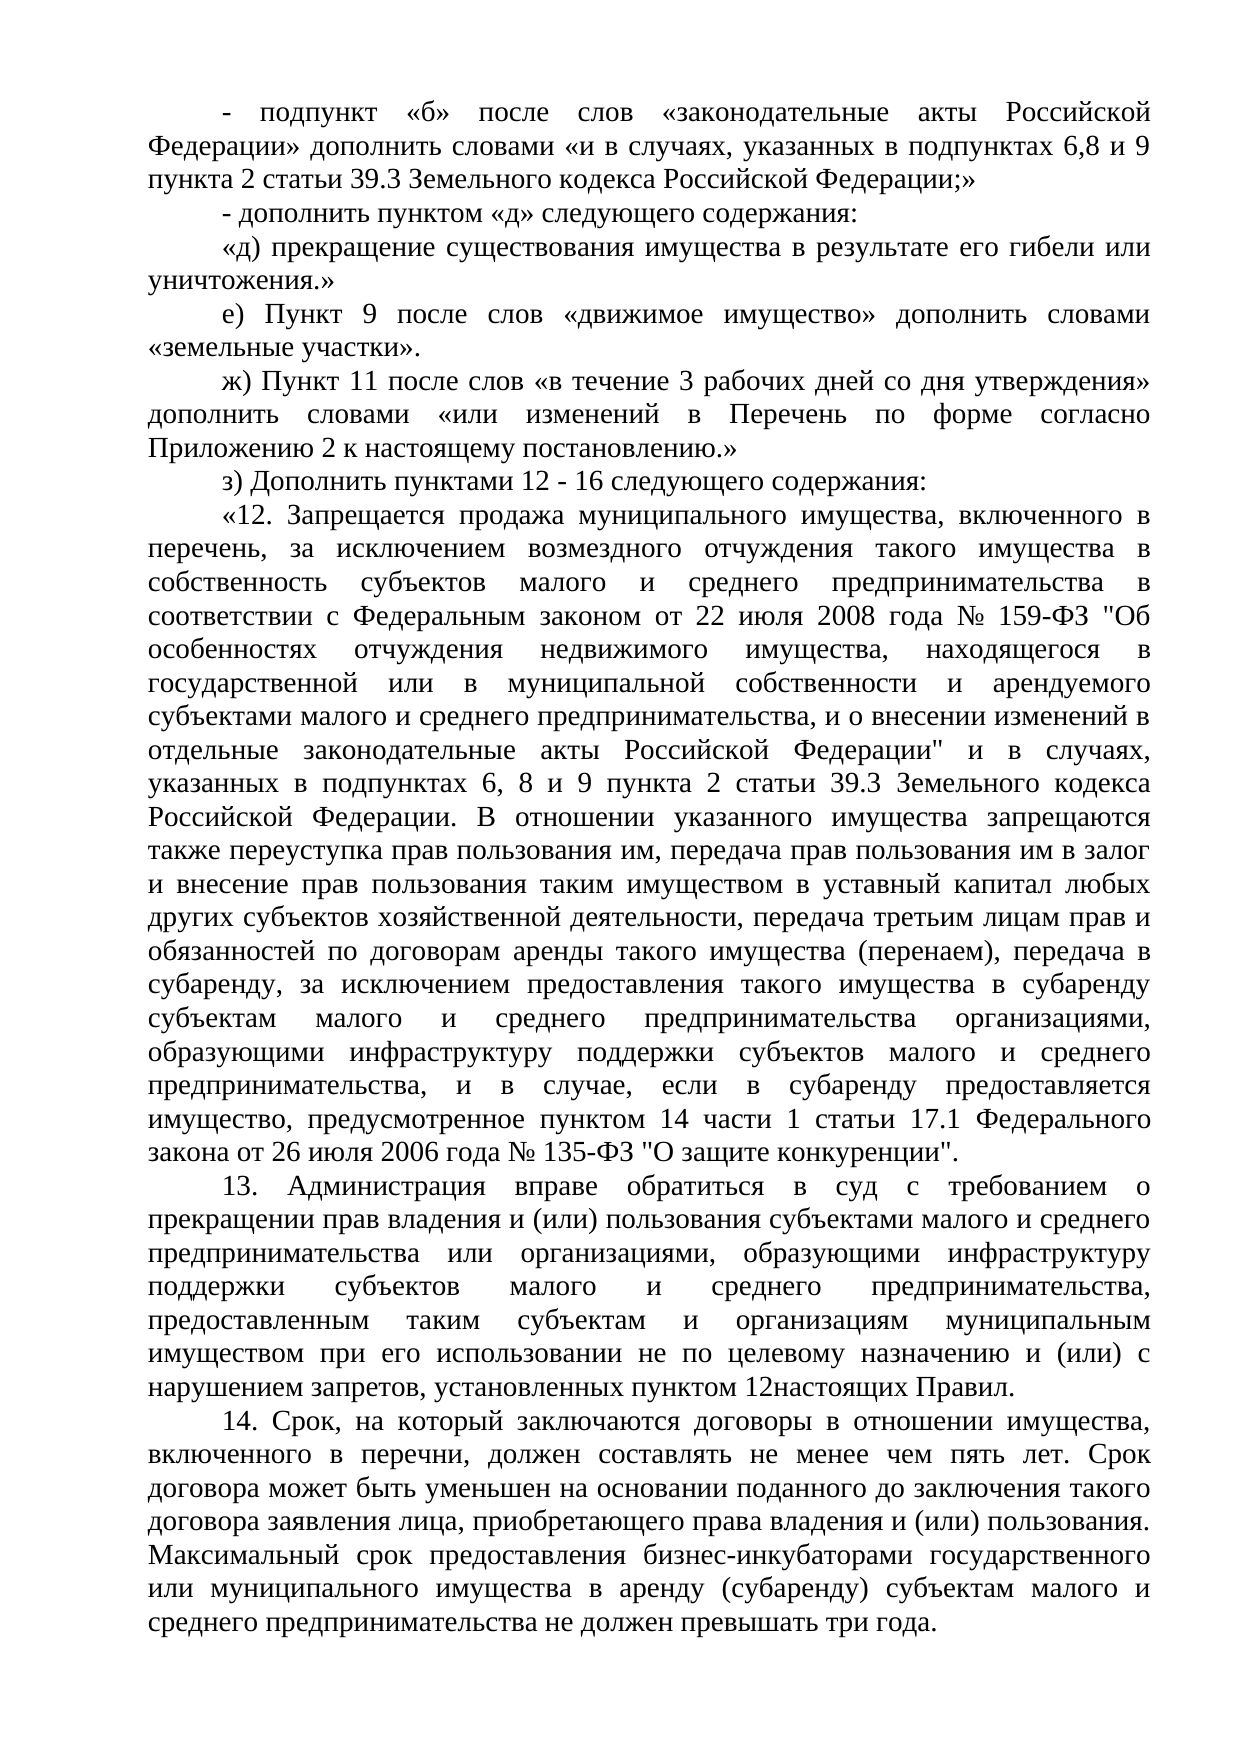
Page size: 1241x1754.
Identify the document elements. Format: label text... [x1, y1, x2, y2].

text «12. Запрещается продажа муниципального имущества, включенного в перечень, за исключением возмездного отчуждения такого имущества в собственность субъектов малого и среднего предпринимательства в соответствии с Федеральным законом от 22 июля 2008 года № 159-ФЗ "Об особенностях отчуждения недвижимого имущества, находящегося в государственной или в муниципальной собственности и арендуемого субъектами малого и среднего предпринимательства, и о внесении изменений в отдельные законодательные акты Российской Федерации" и в случаях, указанных в подпунктах 6, 8 и 9 пункта 2 статьи 39.3 Земельного кодекса Российской Федерации. В отношении указанного имущества запрещаются также переуступка прав пользования им, передача прав пользования им в залог и внесение прав пользования таким имуществом в уставный капитал любых других субъектов хозяйственной деятельности, передача третьим лицам прав и обязанностей по договорам аренды такого имущества (перенаем), передача в субаренду, за исключением предоставления такого имущества в субаренду субъектам малого и среднего предпринимательства организациями, образующими инфраструктуру поддержки субъектов малого и среднего предпринимательства, и в случае, если в субаренду предоставляется имущество, предусмотренное пунктом 14 части 1 статьи 17.1 Федерального закона от 26 июля 2006 года № 135-ФЗ "О защите конкуренции". [148, 497, 1152, 1168]
text - подпункт «б» после слов «законодательные акты Российской Федерации» дополнить словами «и в случаях, указанных в подпунктах 6,8 и 9 пункта 2 статьи 39.3 Земельного кодекса Российской Федерации;» [148, 94, 1152, 195]
text е) Пункт 9 после слов «движимое имущество» дополнить словами «земельные участки». [148, 296, 1152, 363]
text «д) прекращение существования имущества в результате его гибели или уничтожения.» [148, 229, 1152, 296]
text ж) Пункт 11 после слов «в течение 3 рабочих дней со дня утверждения» дополнить словами «или изменений в Перечень по форме согласно Приложению 2 к настоящему постановлению.» [148, 363, 1152, 463]
text 14. Срок, на который заключаются договоры в отношении имущества, включенного в перечни, должен составлять не менее чем пять лет. Срок договора может быть уменьшен на основании поданного до заключения такого договора заявления лица, приобретающего права владения и (или) пользования. Максимальный срок предоставления бизнес-инкубаторами государственного или муниципального имущества в аренду (субаренду) субъектам малого и среднего предпринимательства не должен превышать три года. [148, 1403, 1152, 1637]
text з) Дополнить пунктами 12 - 16 следующего содержания: [148, 463, 1152, 497]
text 13. Администрация вправе обратиться в суд с требованием о прекращении прав владения и (или) пользования субъектами малого и среднего предпринимательства или организациями, образующими инфраструктуру поддержки субъектов малого и среднего предпринимательства, предоставленным таким субъектам и организациям муниципальным имуществом при его использовании не по целевому назначению и (или) с нарушением запретов, установленных пунктом 12настоящих Правил. [148, 1168, 1152, 1403]
text - дополнить пунктом «д» следующего содержания: [148, 195, 1152, 229]
